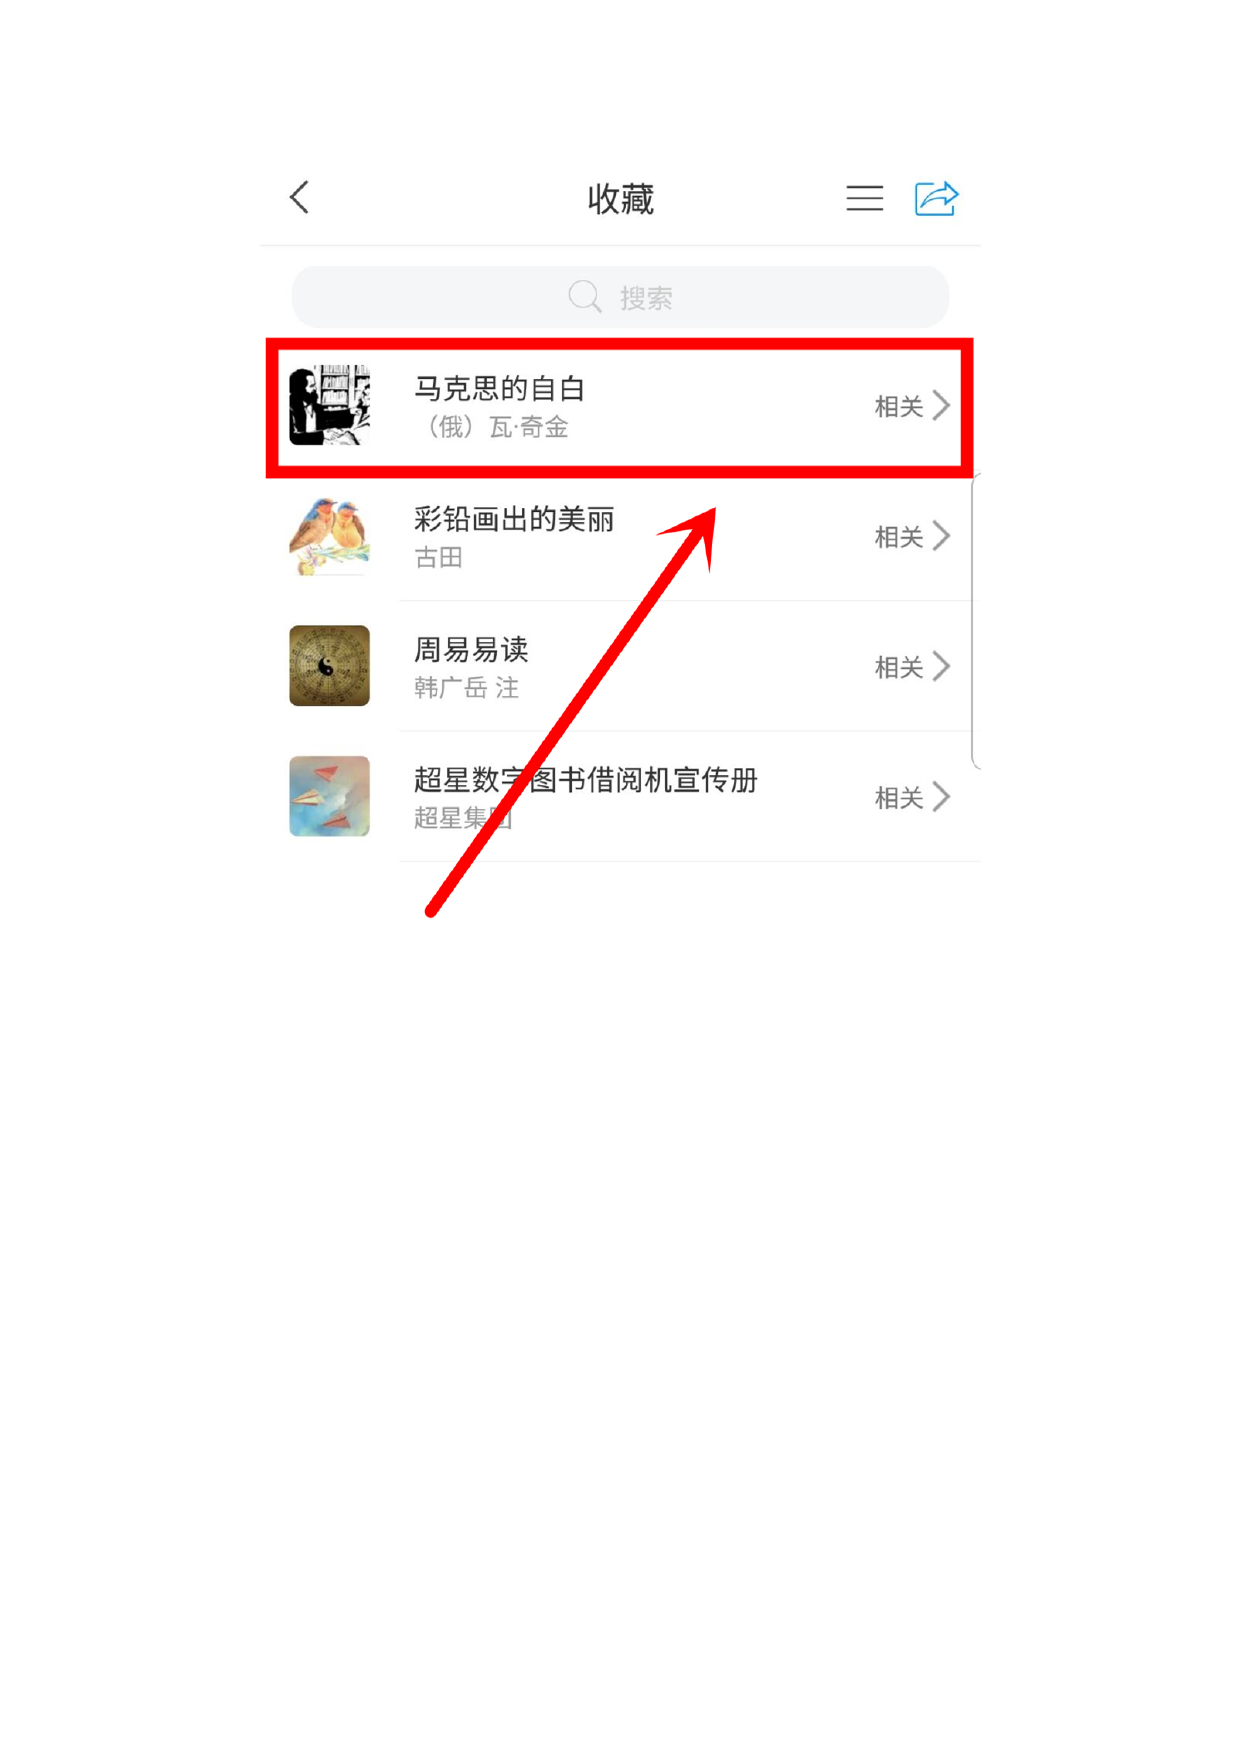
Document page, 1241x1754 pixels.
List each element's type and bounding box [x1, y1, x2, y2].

picture [259, 162, 981, 1239]
